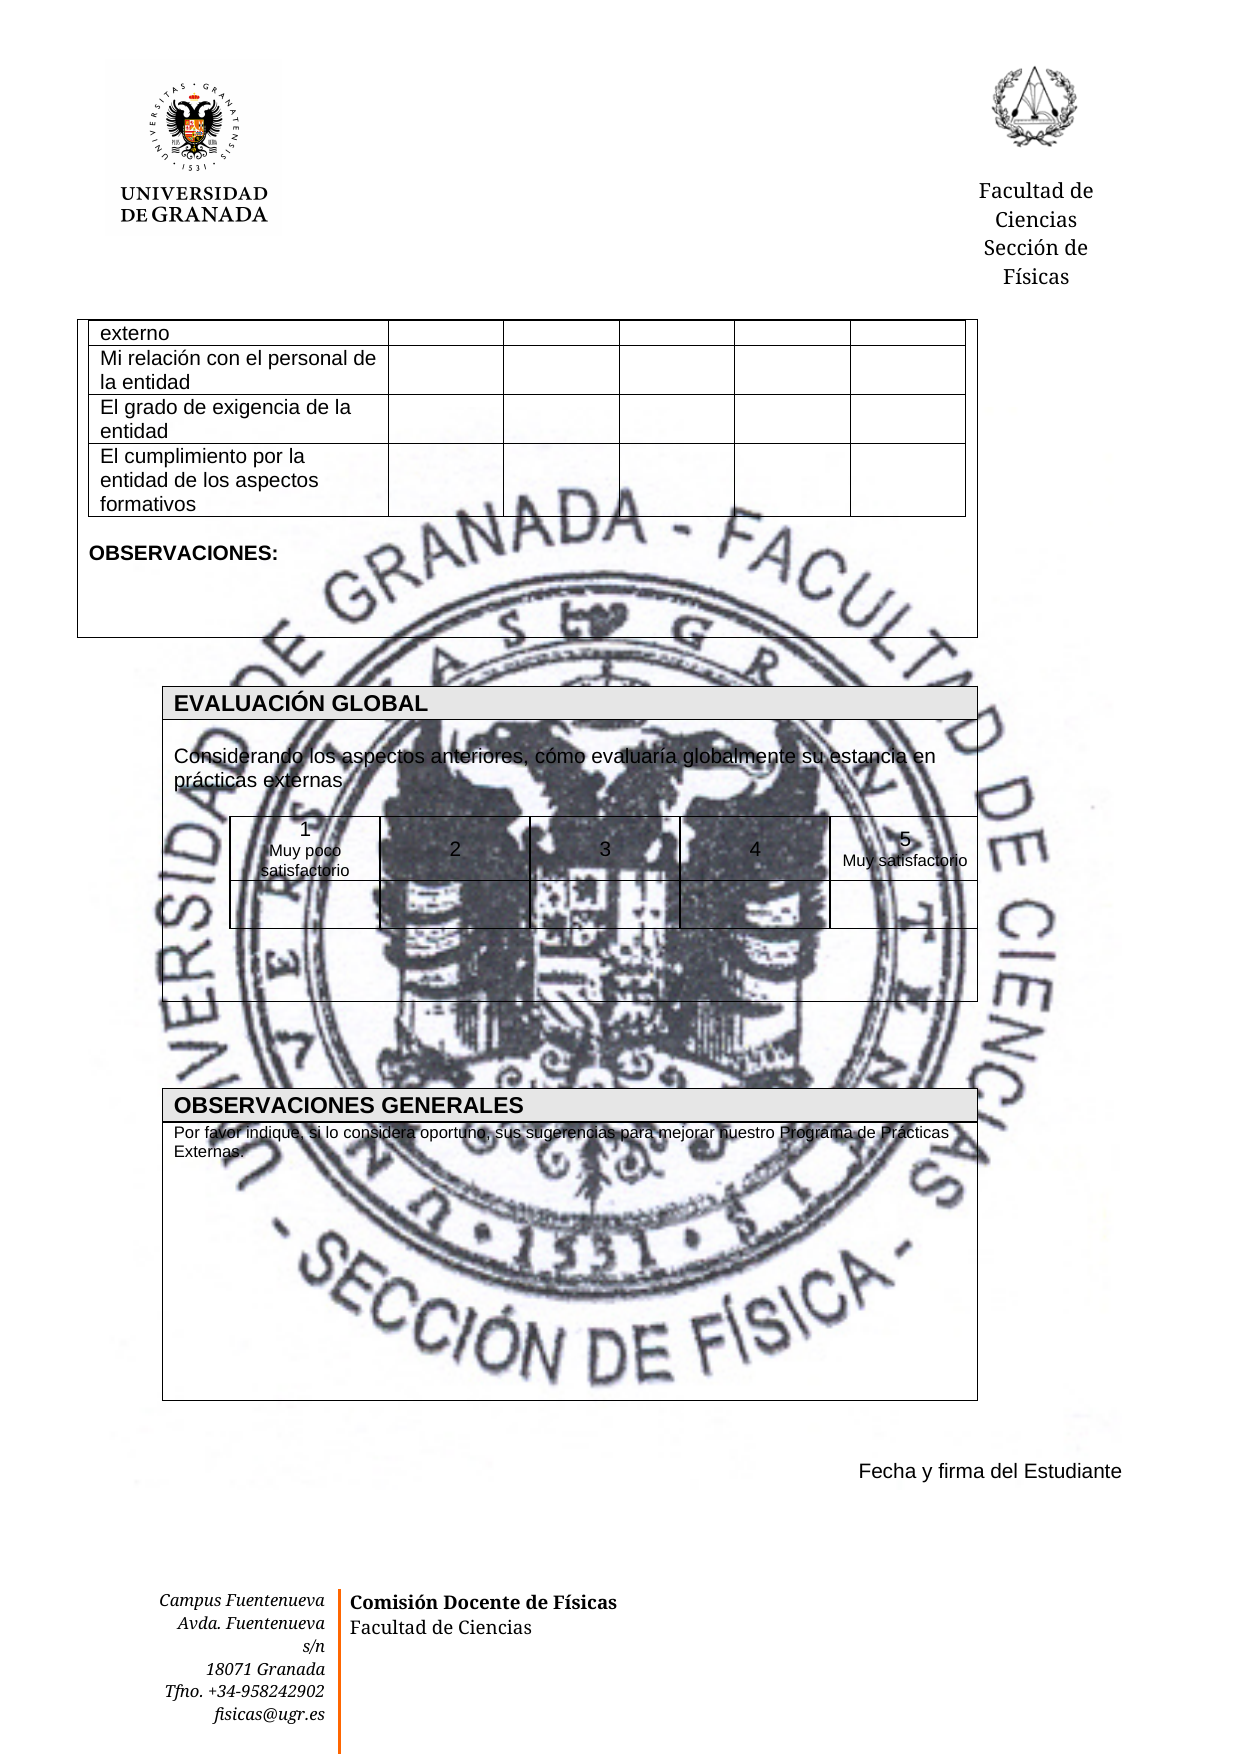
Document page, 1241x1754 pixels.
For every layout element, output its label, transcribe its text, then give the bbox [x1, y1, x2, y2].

picture [988, 59, 1084, 148]
picture [104, 59, 282, 236]
table_cell Por favor indique, si lo considera oportuno, sus sugerencias para mejorar nuestro Programa de Prácticas Externas. [163, 1123, 977, 1400]
table_header EVALUACIÓN GLOBAL [163, 687, 977, 719]
table_cell Considerando los aspectos anteriores, cómo evaluaría globalmente su estancia en prácticas externas [163, 720, 977, 1001]
table_header OBSERVACIONES GENERALES [163, 1089, 977, 1121]
table_cell Indique su valoración sobre la entidad externa. Señale el número que mejor exprese su valoración (máximo 1 página). OBSERVACIONES: [78, 320, 977, 637]
picture [88, 407, 1122, 1490]
text Fecha y firma del Estudiante [89, 1459, 1122, 1483]
